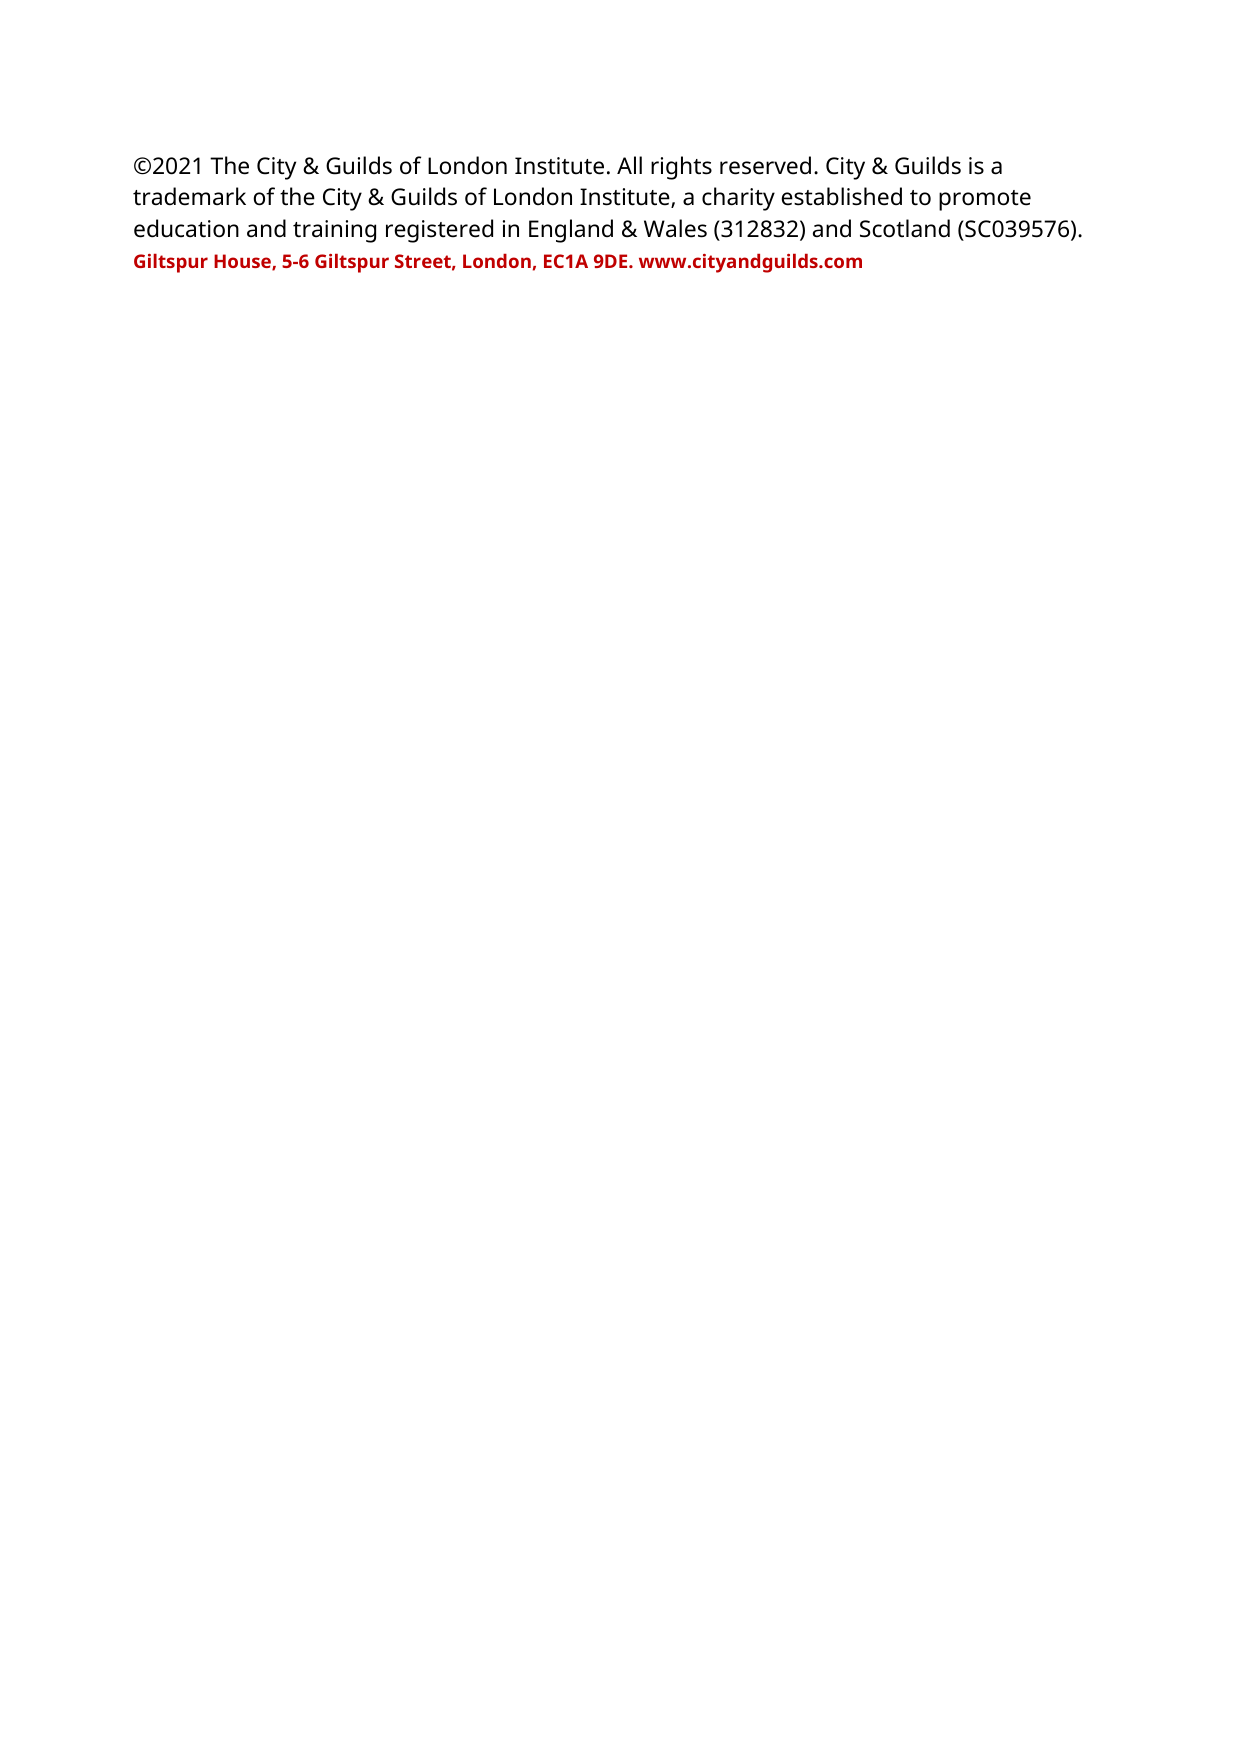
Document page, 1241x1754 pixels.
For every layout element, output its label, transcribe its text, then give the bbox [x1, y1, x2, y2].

text ©2021 The City & Guilds of London Institute. All rights reserved. City & Guilds is a trademark of the City & Guilds of London Institute, a charity established to promote education and training registered in England & Wales (312832) and Scotland (SC039576). [133, 150, 1090, 244]
text Giltspur House, 5-6 Giltspur Street, London, EC1A 9DE. www.cityandguilds.com [133, 248, 1090, 273]
